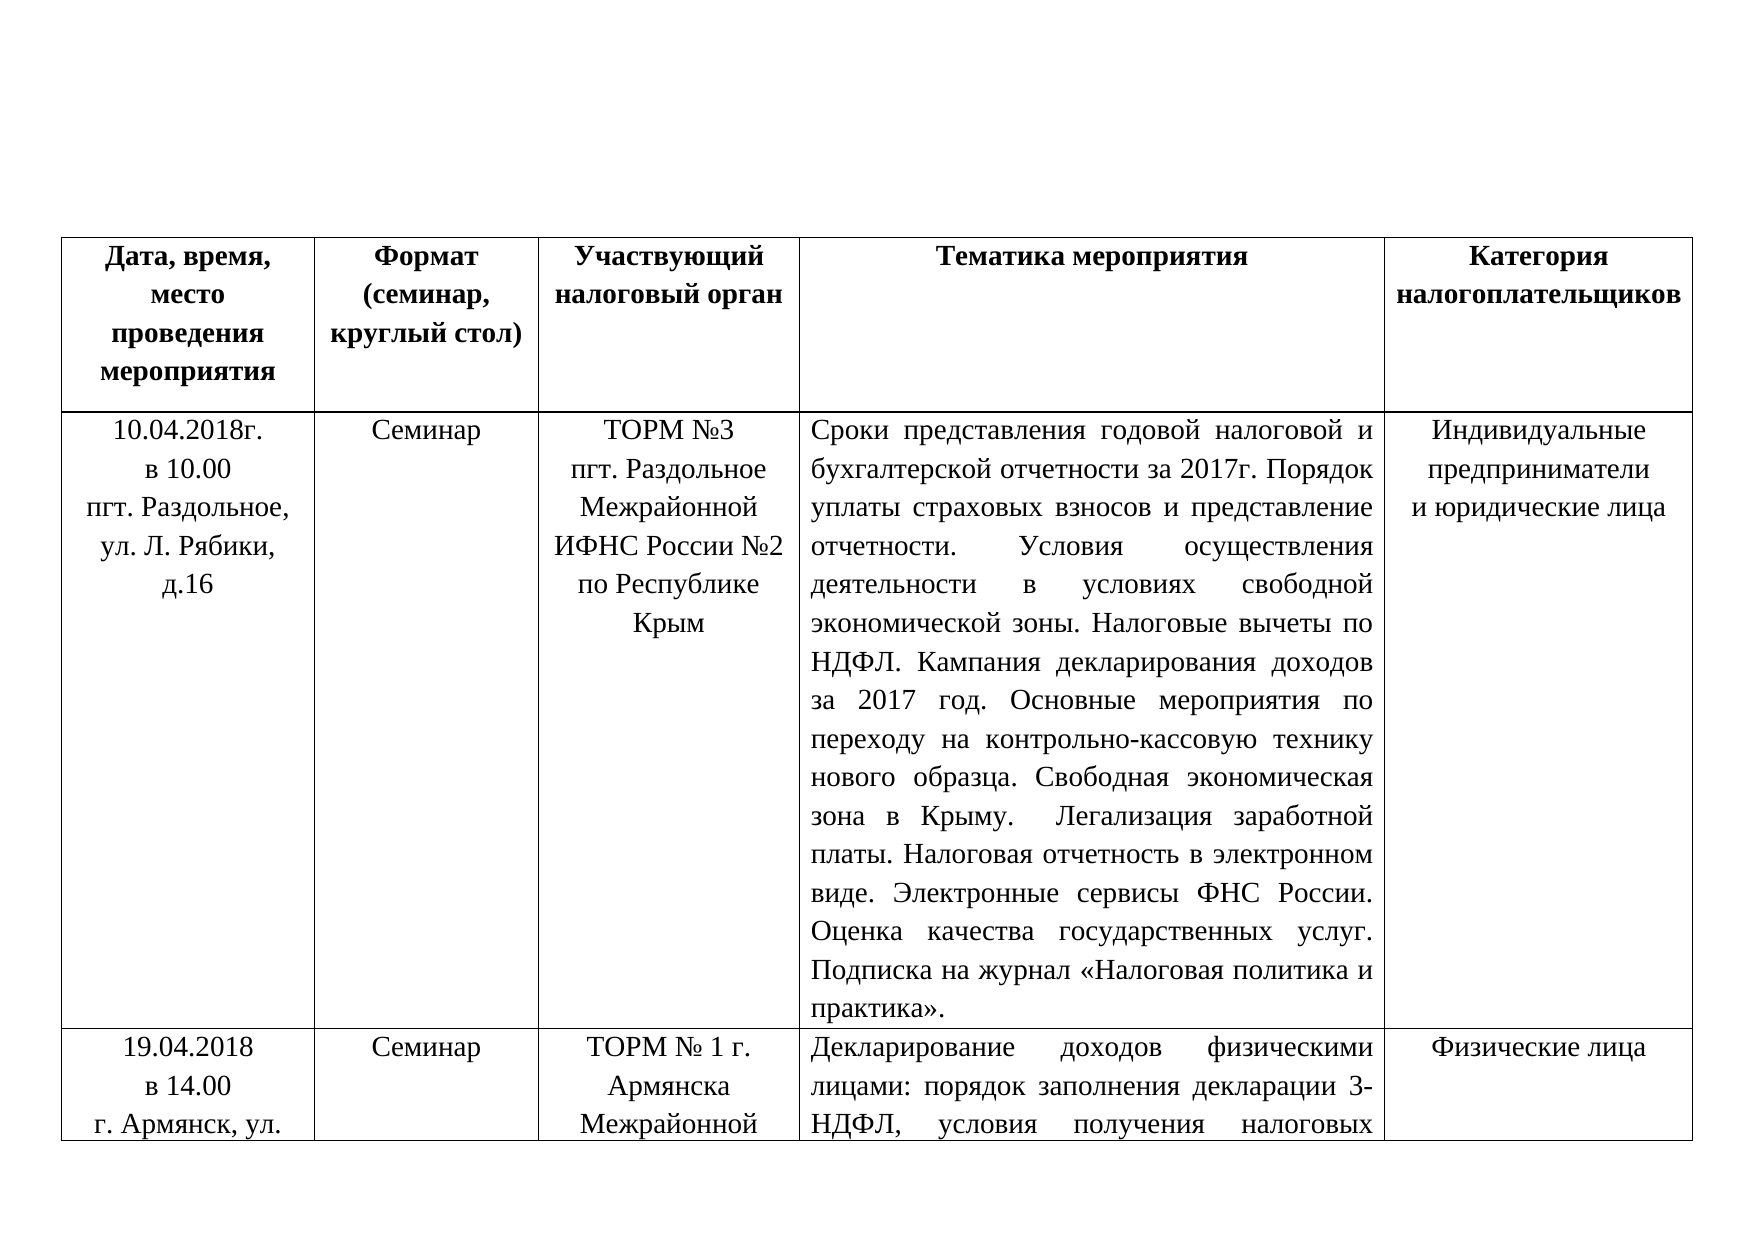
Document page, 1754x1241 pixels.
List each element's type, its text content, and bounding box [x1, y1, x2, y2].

table_cell Сроки представления годовой налоговой и бухгалтерской отчетности за 2017г. Порядок уплаты страховых взносов и представление отчетности. Условия осуществления деятельности в условиях свободной экономической зоны. Налоговые вычеты по НДФЛ. Кампания декларирования доходов за 2017 год. Основные мероприятия по переходу на контрольно-кассовую технику нового образца. Свободная экономическая зона в Крыму. Легализация заработной платы. Налоговая отчетность в электронном виде. Электронные сервисы ФНС России. Оценка качества государственных услуг. Подписка на журнал «Налоговая политика и практика». [800, 413, 1384, 1028]
table_cell Семинар [315, 1029, 538, 1140]
table_cell 10.04.2018г. в 10.00 пгт. Раздольное, ул. Л. Рябики, д.16 [62, 413, 314, 1028]
table_header Тематика мероприятия [800, 238, 1384, 411]
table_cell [800, 1029, 1384, 1140]
table_cell ТОРМ №3 пгт. Раздольное Межрайонной ИФНС России №2 по Республике Крым [539, 413, 799, 1028]
table_header Дата, время, место проведения мероприятия [62, 238, 314, 411]
table_cell Физические лица [1385, 1029, 1692, 1140]
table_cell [62, 1029, 314, 1140]
table_header Формат (семинар, круглый стол) [315, 238, 538, 411]
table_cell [539, 1029, 799, 1140]
table_header Участвующий налоговый орган [539, 238, 799, 411]
table_cell Семинар [315, 413, 538, 1028]
table_cell Индивидуальные предприниматели и юридические лица [1385, 413, 1692, 1028]
table_header Категория налогоплательщиков [1385, 238, 1692, 411]
